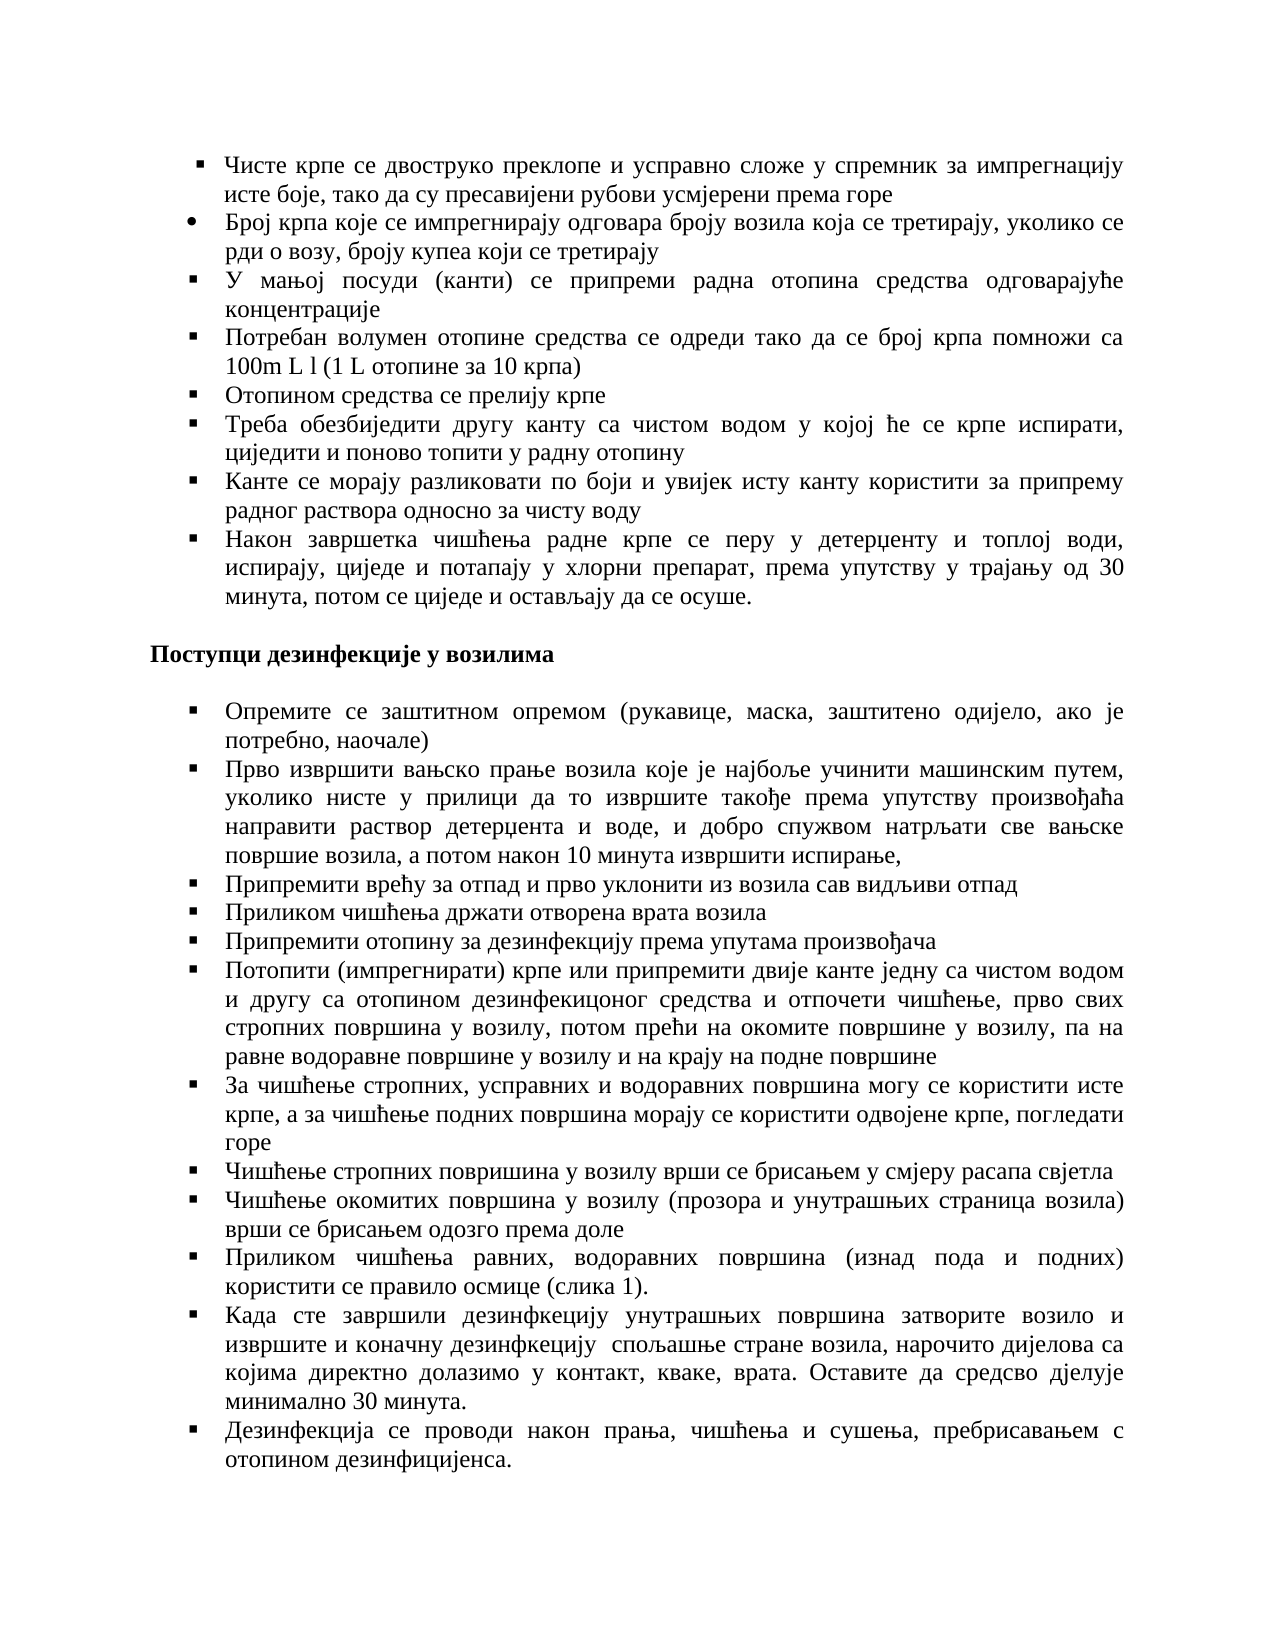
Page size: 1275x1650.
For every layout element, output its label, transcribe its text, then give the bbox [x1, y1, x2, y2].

list Потопити (импрегнирати) крпе или припремити двије канте једну са чистом водом и другу са отопином дезинфекицоног средства и отпочети чишћење, прво свих стропних површина у возилу, потом прећи на окомите површине у возилу, па на равне водоравне површине у возилу и на крају на подне површине [187, 955, 1125, 1070]
list Након завршетка чишћења радне крпе се перу у детерџенту и топлој води, испирају, циједе и потапају у хлорни препарат, према упутству у трајању од 30 минута, потом се циједе и остављају да се осуше. [187, 524, 1125, 610]
list Чисте крпе се двоструко преклопе и усправно сложе у спремник за импрегнацију исте боје, тако да су пресавијени рубови усмјерени према горе [194, 150, 1125, 207]
list Чишћење стропних повришина у возилу врши се брисањем у смјеру расапа свјетла [187, 1156, 1125, 1185]
list Приликом чишћења држати отворена врата возила [187, 897, 1125, 926]
list Потребан волумен отопине средства се одреди тако да се број крпа помножи са 100m L l (1 L отопине за 10 крпа) [187, 322, 1125, 380]
list Број крпа које се импрегнирају одговара броју возила која се третирају, уколико се рди о возу, броју купеа који се третирају [187, 207, 1125, 265]
text Поступци дезинфекције у возилима [150, 639, 1125, 667]
list Отопином средства се прелију крпе [187, 380, 1125, 409]
list Треба обезбиједити другу канту са чистом водом у којој ће се крпе испирати, циједити и поново топити у радну отопину [187, 409, 1125, 466]
list Када сте завршили дезинфкецију унутрашњих површина затворите возило и извршите и коначну дезинфкецију спољашње стране возила, нарочито дијелова са којима директно долазимо у контакт, кваке, врата. Оставите да средсво дјелује минимално 30 минута. [187, 1300, 1125, 1415]
list За чишћење стропних, усправних и водоравних површина могу се користити исте крпе, а за чишћење подних површина морају се користити одвојене крпе, погледати горе [187, 1070, 1125, 1156]
list Приликом чишћења равних, водоравних површина (изнад пода и подних) користити се правило осмице (слика 1). [187, 1242, 1125, 1300]
list Прво извршити вањско прање возила које је најбоље учинити машинским путем, уколико нисте у прилици да то извршите такође према упутству произвођаћа направити раствор детерџента и воде, и добро спужвом натрљати све вањске површие возила, а потом након 10 минута извршити испирање, [187, 754, 1125, 869]
list У мањој посуди (канти) се припреми радна отопина средства одговарајуће концентрације [187, 265, 1125, 322]
list Дезинфекција се проводи након прања, чишћења и сушења, пребрисавањем с отопином дезинфицијенса. [187, 1415, 1125, 1472]
list Опремите се заштитном опремом (рукавице, маска, заштитено одијело, ако је потребно, наочале) [187, 696, 1125, 754]
list Припремити врећу за отпад и прво уклонити из возила сав видљиви отпад [187, 869, 1125, 897]
list Припремити отопину за дезинфекцију према упутама произвођача [187, 926, 1125, 955]
list Чишћење окомитих површина у возилу (прозора и унутрашњих страница возила) врши се брисањем одозго према доле [187, 1185, 1125, 1242]
list Канте се морају разликовати по боји и увијек исту канту користити за припрему радног раствора односно за чисту воду [187, 466, 1125, 524]
